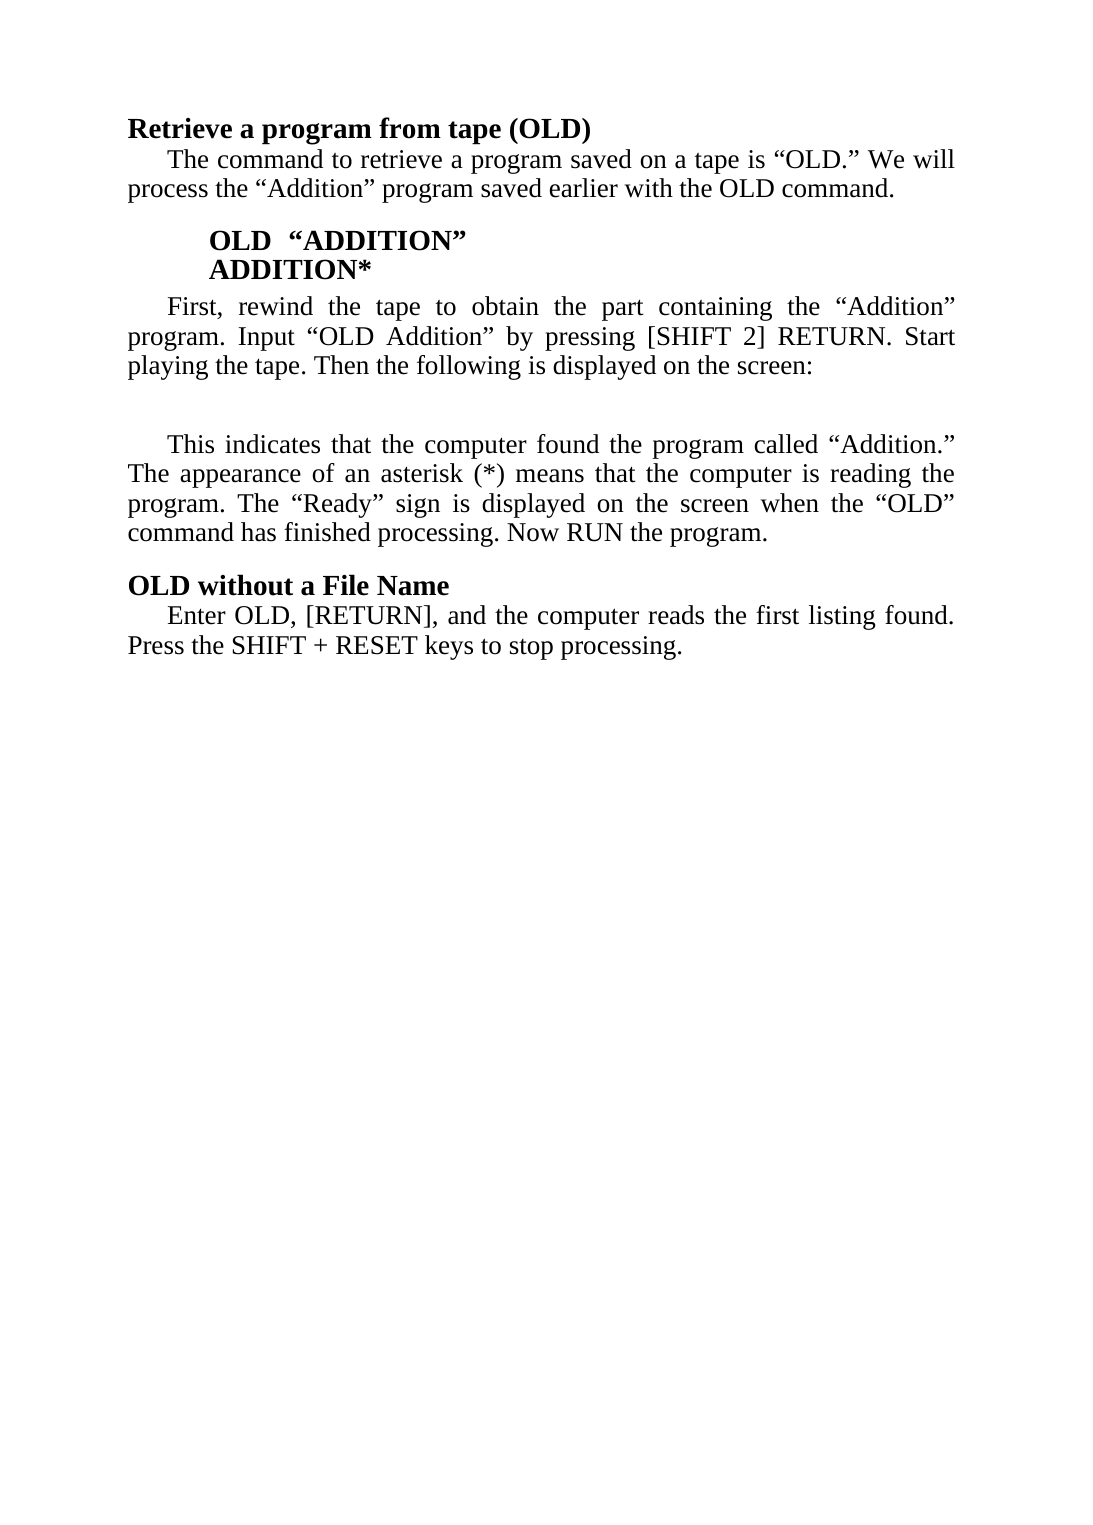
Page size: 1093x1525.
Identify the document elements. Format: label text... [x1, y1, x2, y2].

text This indicates that the computer found the program called “Addition.” The appearance of an asterisk (*) means that the computer is reading the program. The “Ready” sign is displayed on the screen when the “OLD” command has finished processing. Now RUN the program. [127, 430, 956, 547]
text Enter OLD, [RETURN], and the computer reads the first listing found. Press the SHIFT + RESET keys to stop processing. [127, 601, 956, 660]
text OLD “ADDITION” ADDITION* [208, 228, 466, 286]
text The command to retrieve a program saved on a tape is “OLD.” We will process the “Addition” program saved earlier with the OLD command. [127, 145, 956, 203]
text First, rewind the tape to obtain the part containing the “Addition” program. Input “OLD Addition” by pressing [SHIFT 2] RETURN. Start playing the tape. Then the following is displayed on the screen: [127, 203, 956, 380]
text Retrieve a program from tape (OLD) [127, 116, 956, 145]
text OLD without a File Name [127, 572, 956, 601]
